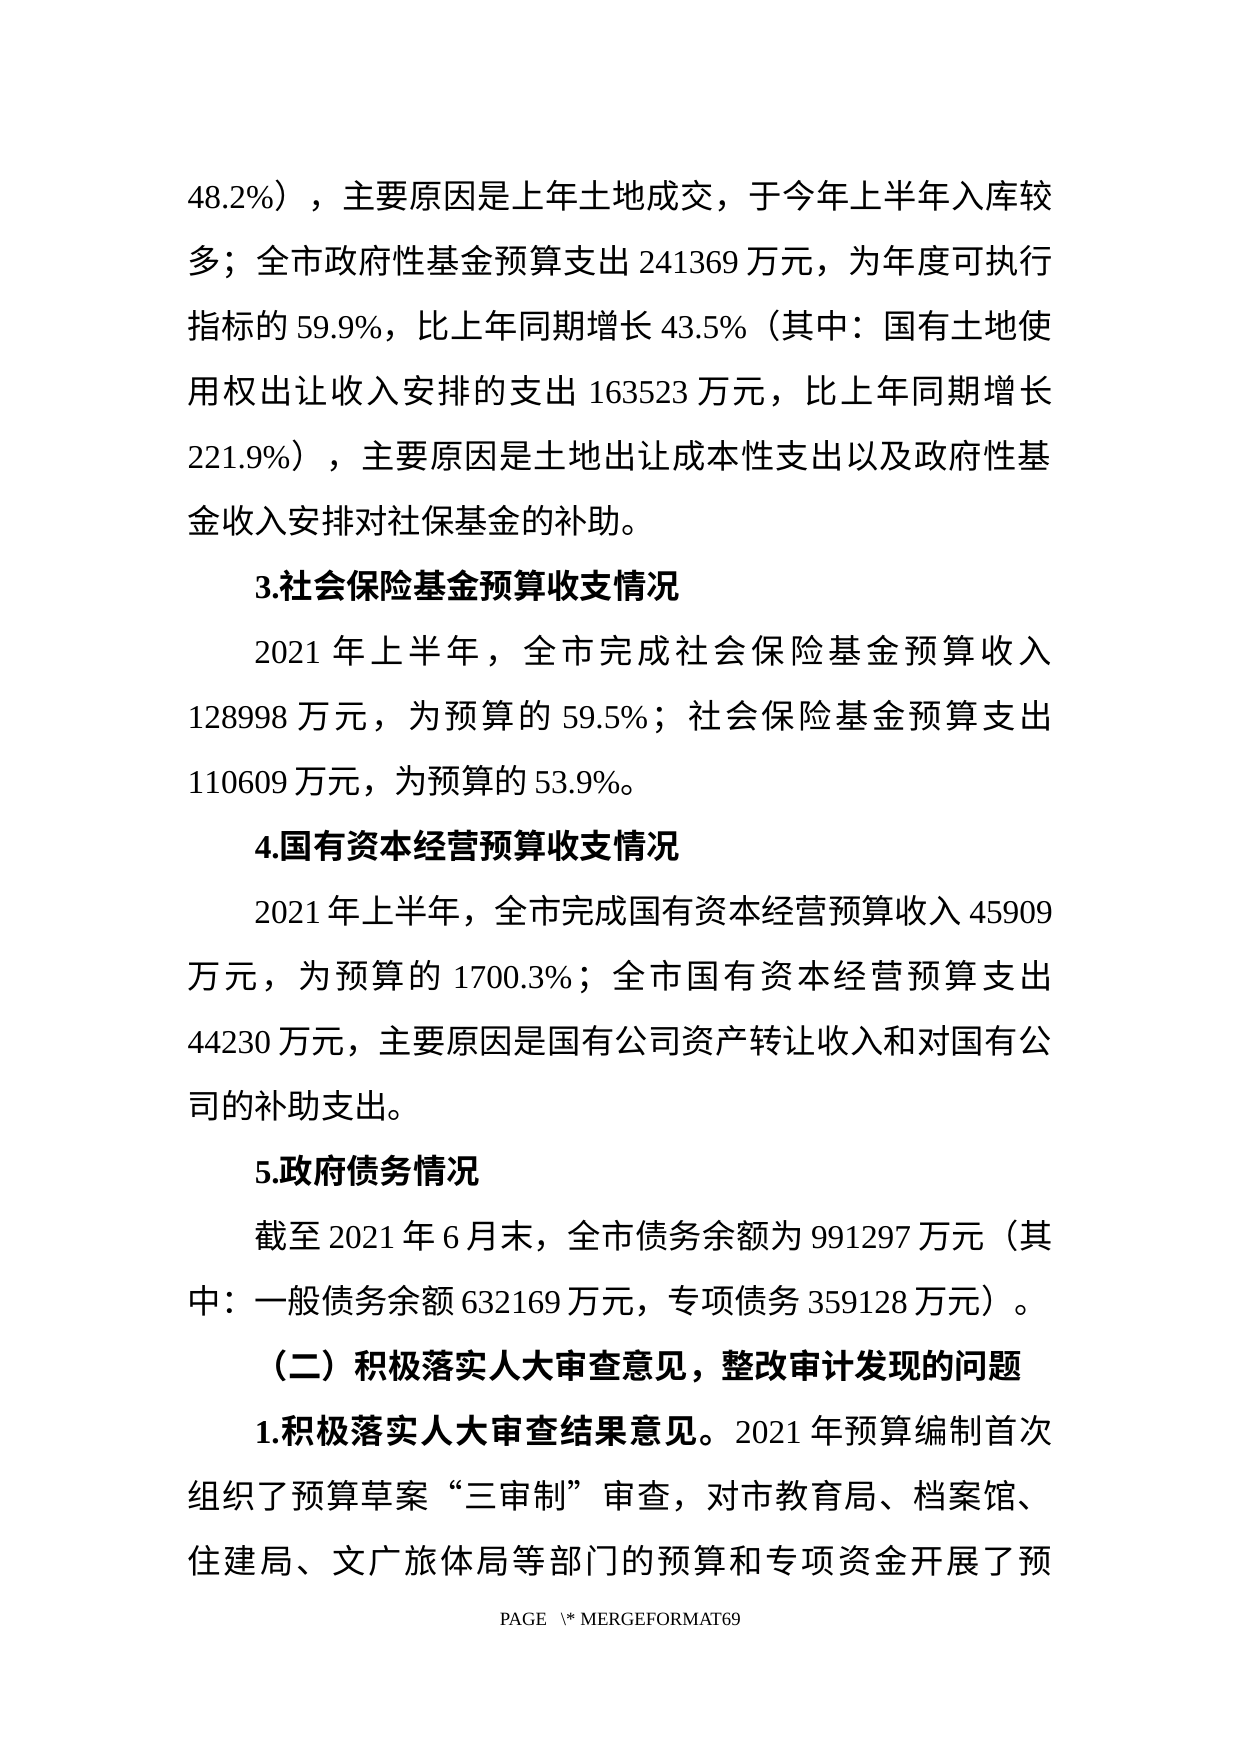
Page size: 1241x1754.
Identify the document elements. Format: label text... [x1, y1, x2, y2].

text 2021年上半年，全市完成国有资本经营预算收入45909万元，为预算的1700.3%；全市国有资本经营预算支出44230万元，主要原因是国有公司资产转让收入和对国有公司的补助支出。 [187, 877, 1053, 1137]
text 2021年上半年，全市完成社会保险基金预算收入128998万元，为预算的59.5%；社会保险基金预算支出110609万元，为预算的53.9%。 [187, 617, 1053, 812]
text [187, 1397, 1053, 1592]
text 4.国有资本经营预算收支情况 [187, 812, 1053, 877]
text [187, 162, 1053, 552]
text （二）积极落实人大审查意见，整改审计发现的问题 [187, 1332, 1053, 1397]
text 截至2021年6月末，全市债务余额为991297万元（其中：一般债务余额632169万元，专项债务359128万元）。 [187, 1202, 1053, 1332]
text 3.社会保险基金预算收支情况 [187, 552, 1053, 617]
text 5.政府债务情况 [187, 1137, 1053, 1202]
